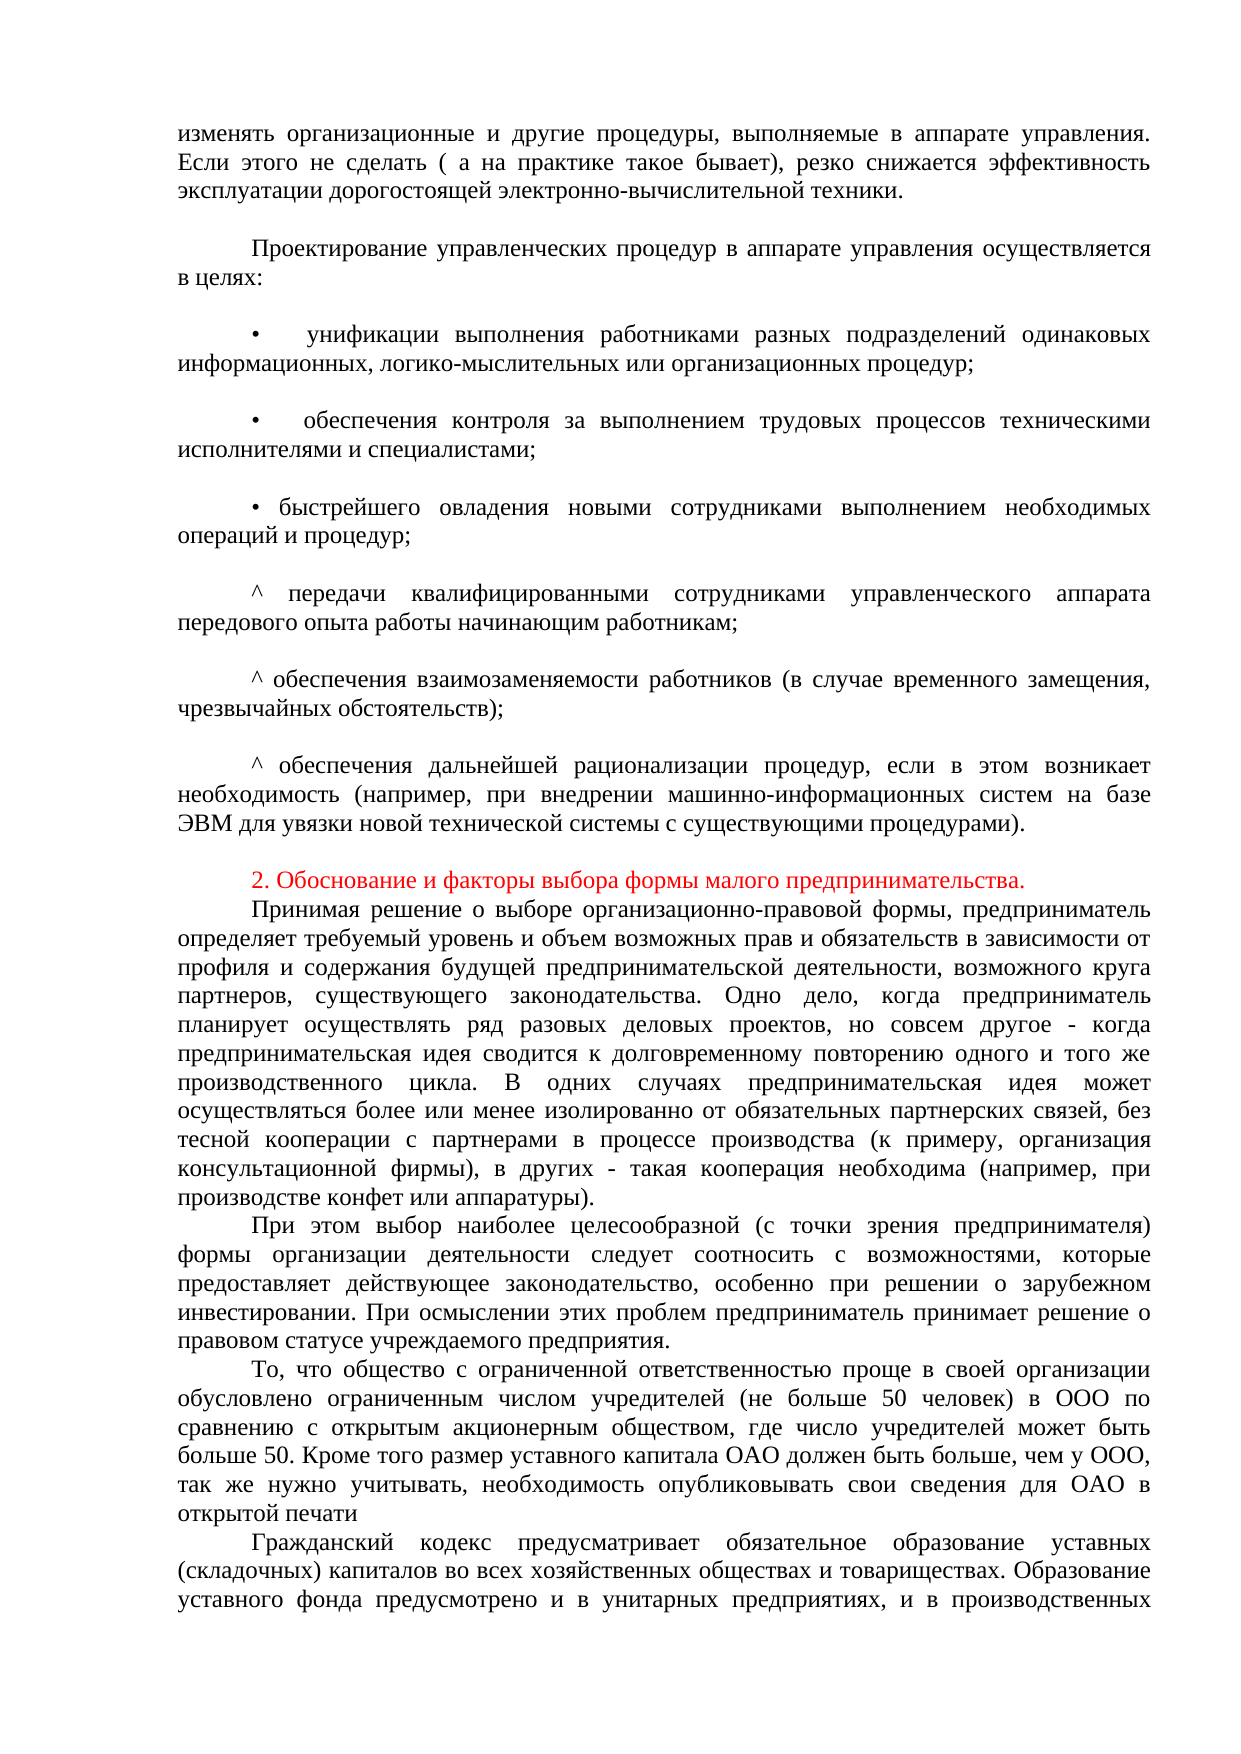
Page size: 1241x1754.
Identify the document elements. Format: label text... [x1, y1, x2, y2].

text ^ обеспечения взаимозаменяемости работников (в случае временного замещения, чрезвычайных обстоятельств); [177, 664, 1152, 722]
text • обеспечения контроля за выполнением трудовых процессов техническими исполнителями и специалистами; [177, 406, 1152, 463]
text • унификации выполнения работниками разных подразделений одинаковых информационных, логико-мыслительных или организационных процедур; [177, 319, 1152, 377]
text • быстрейшего овладения новыми сотрудниками выполнением необходимых операций и процедур; [177, 492, 1152, 549]
text Принимая решение о выборе организационно-правовой формы, предприниматель определяет требуемый уровень и объем возможных прав и обязательств в зависимости от профиля и содержания будущей предпринимательской деятельности, возможного круга партнеров, существующего законодательства. Одно дело, когда предприниматель планирует осуществлять ряд разовых деловых проектов, но совсем другое - когда предпринимательская идея сводится к долговременному повторению одного и того же производственного цикла. В одних случаях предпринимательская идея может осуществляться более или менее изолированно от обязательных партнерских связей, без тесной кооперации с партнерами в процессе производства (к примеру, организация консультационной фирмы), в других - такая кооперация необходима (например, при производстве конфет или аппаратуры). [177, 894, 1152, 1211]
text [177, 1527, 1152, 1613]
text ^ обеспечения дальнейшей рационализации процедур, если в этом возникает необходимость (например, при внедрении машинно-информационных систем на базе ЭВМ для увязки новой технической системы с существующими процедурами). [177, 751, 1152, 837]
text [177, 118, 1152, 204]
text То, что общество с ограниченной ответственностью проще в своей организации обусловлено ограниченным числом учредителей (не больше 50 человек) в ООО по сравнению с открытым акционерным обществом, где число учредителей может быть больше 50. Кроме того размер уставного капитала ОАО должен быть больше, чем у ООО, так же нужно учитывать, необходимость опубликовывать свои сведения для ОАО в открытой печати [177, 1354, 1152, 1527]
text ^ передачи квалифицированными сотрудниками управленческого аппарата передового опыта работы начинающим работникам; [177, 578, 1152, 636]
text При этом выбор наиболее целесообразной (с точки зрения предпринимателя) формы организации деятельности следует соотносить с возможностями, которые предоставляет действующее законодательство, особенно при решении о зарубежном инвестировании. При осмыслении этих проблем предприниматель принимает решение о правовом статусе учреждаемого предприятия. [177, 1211, 1152, 1354]
text 2. Обоснование и факторы выбора формы малого предпринимательства. [177, 866, 1152, 894]
text Проектирование управленческих процедур в аппарате управления осуществляется в целях: [177, 233, 1152, 291]
